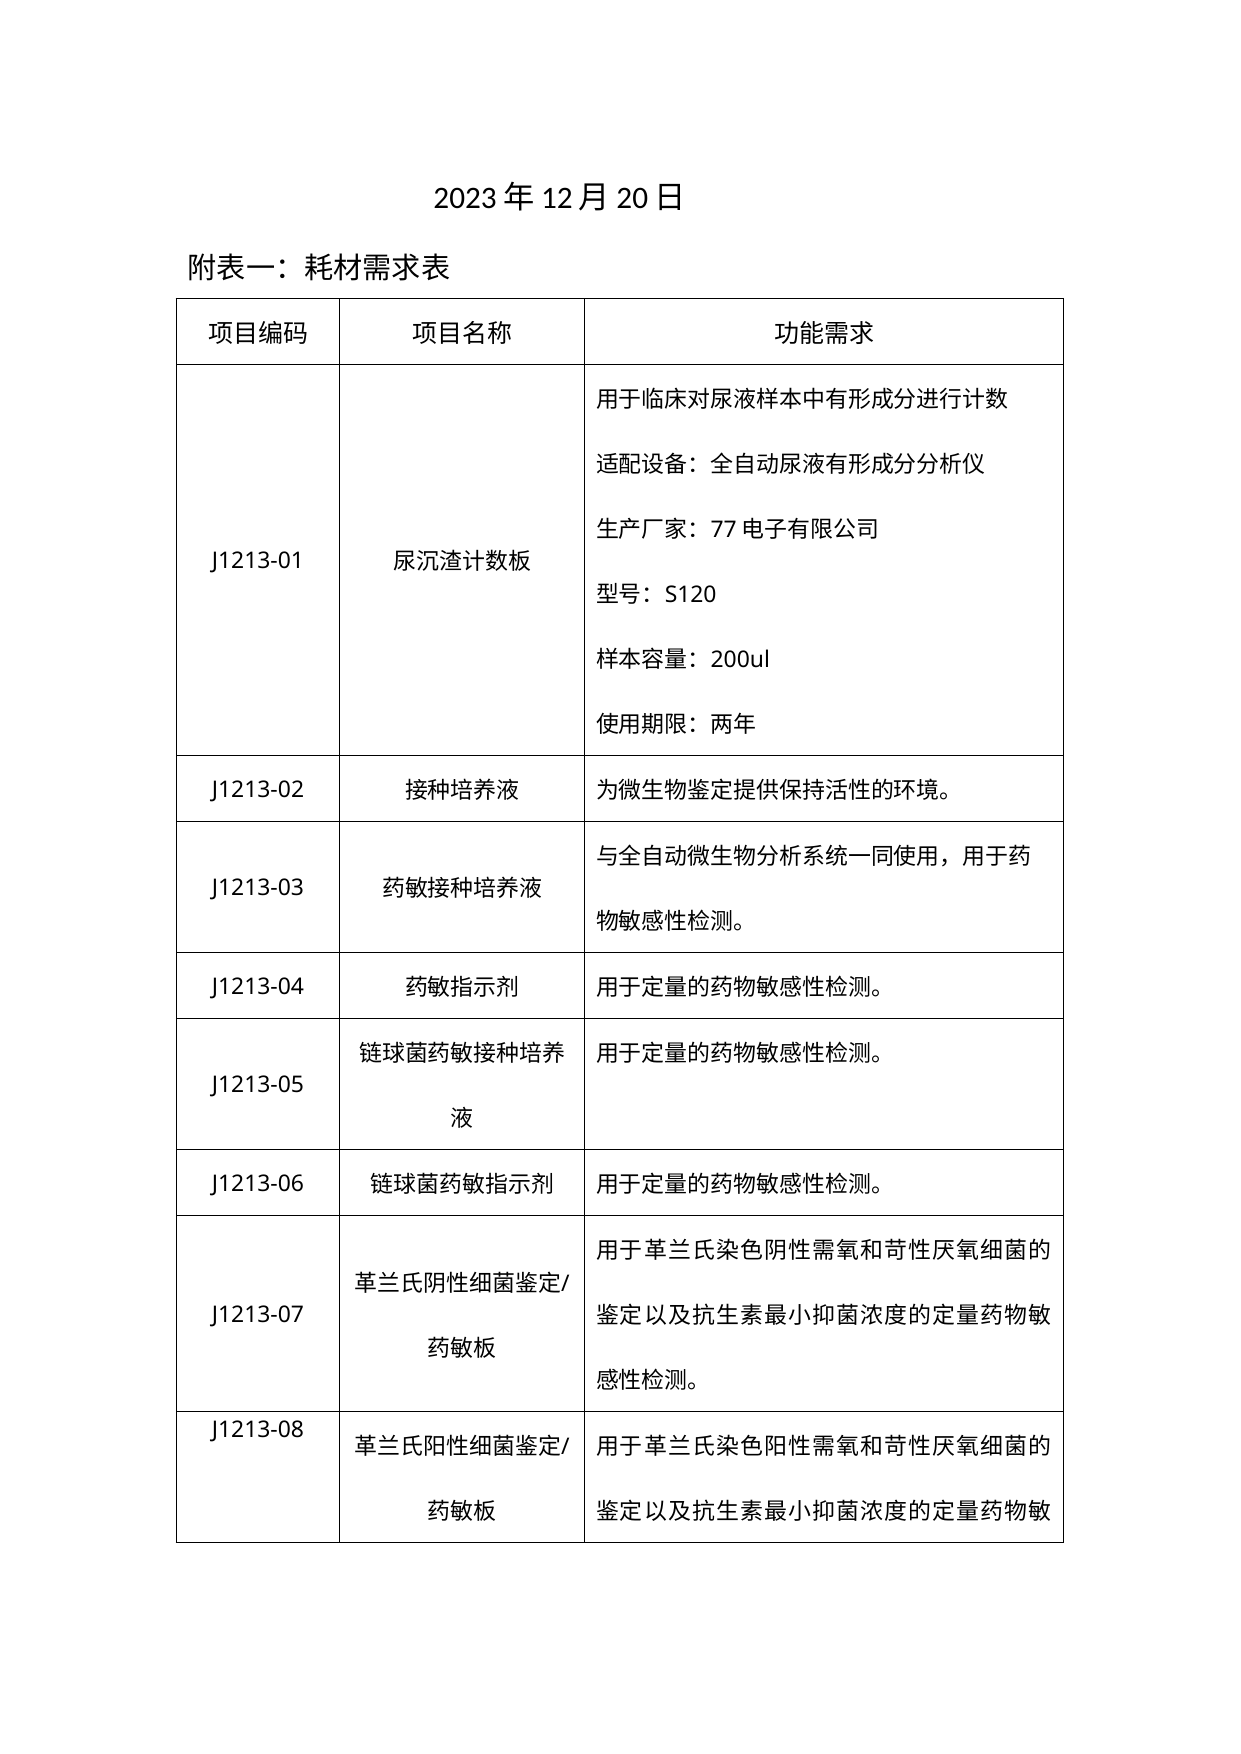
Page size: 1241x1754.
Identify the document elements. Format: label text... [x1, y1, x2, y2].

table_cell J1213-08 [177, 1412, 339, 1542]
table_cell J1213-05 [177, 1019, 339, 1149]
table_cell 革兰氏阳性细菌鉴定/药敏板 [340, 1412, 584, 1542]
text 附表一：耗材需求表 [187, 233, 1053, 298]
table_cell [585, 1412, 1063, 1542]
table_cell J1213-03 [177, 822, 339, 952]
table_cell J1213-01 [177, 365, 339, 755]
table_header 项目名称 [340, 299, 584, 364]
table_cell 用于定量的药物敏感性检测。 [585, 1019, 1063, 1149]
table_cell J1213-06 [177, 1150, 339, 1215]
list 2023年12月20日 [187, 162, 958, 227]
table_cell 用于革兰氏染色阴性需氧和苛性厌氧细菌的鉴定以及抗生素最小抑菌浓度的定量药物敏感性检测。 [585, 1216, 1063, 1411]
table_cell 药敏指示剂 [340, 953, 584, 1018]
table_cell 链球菌药敏接种培养液 [340, 1019, 584, 1149]
table_cell 用于定量的药物敏感性检测。 [585, 1150, 1063, 1215]
table_cell J1213-07 [177, 1216, 339, 1411]
table_cell J1213-04 [177, 953, 339, 1018]
table_cell 用于定量的药物敏感性检测。 [585, 953, 1063, 1018]
table_cell J1213-02 [177, 756, 339, 821]
table_cell 用于临床对尿液样本中有形成分进行计数 适配设备：全自动尿液有形成分分析仪 生产厂家：77电子有限公司 型号：S120 样本容量：200ul 使用期限：两年 [585, 365, 1063, 755]
table_cell 为微生物鉴定提供保持活性的环境。 [585, 756, 1063, 821]
table_cell 革兰氏阴性细菌鉴定/药敏板 [340, 1216, 584, 1411]
table_cell 接种培养液 [340, 756, 584, 821]
table_cell 链球菌药敏指示剂 [340, 1150, 584, 1215]
table_header 功能需求 [585, 299, 1063, 364]
table_cell 尿沉渣计数板 [340, 365, 584, 755]
table_cell 药敏接种培养液 [340, 822, 584, 952]
table_cell 与全自动微生物分析系统一同使用，用于药物敏感性检测。 [585, 822, 1063, 952]
table_header 项目编码 [177, 299, 339, 364]
